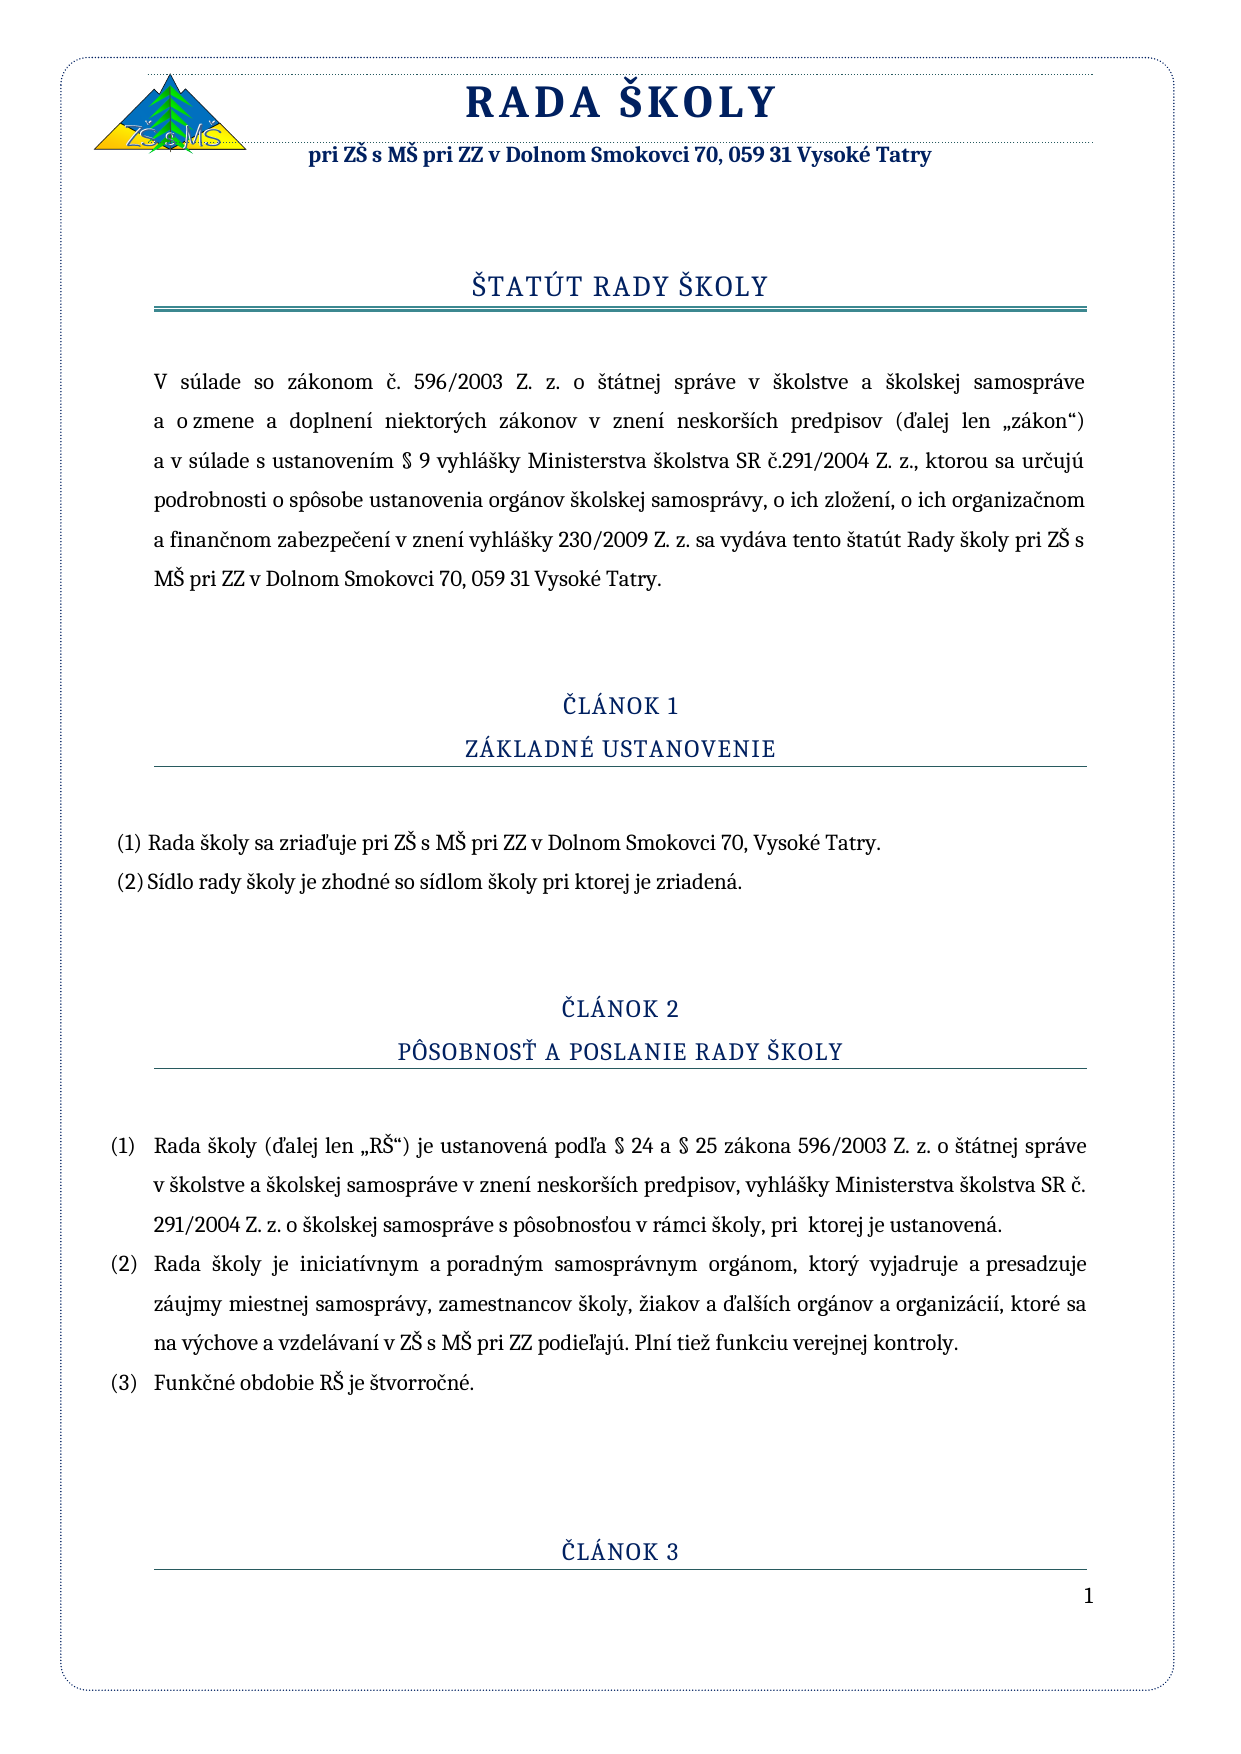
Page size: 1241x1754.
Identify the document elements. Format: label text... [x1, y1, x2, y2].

subtitle ŠTATÚT RADY ŠKOLY [153, 270, 1087, 312]
subtitle Základné ustanovenie [153, 735, 1087, 767]
subtitle Článok 1 [153, 692, 1087, 720]
subtitle Pôsobnosť a poslanie rady školy [153, 1038, 1087, 1069]
list Rada školy (ďalej len „RŠ“) je ustanovená podľa § 24 a § 25 zákona 596/2003 Z. z. o štátnej správe v školstve a školskej samospráve v znení neskorších predpisov, vyhlášky Ministerstva školstva SR č. 291/2004 Z. z. o školskej samospráve s pôsobnosťou v rámci školy, pri ktorej je ustanovená. [110, 1132, 1087, 1238]
list Rada školy sa zriaďuje pri ZŠ s MŠ pri ZZ v Dolnom Smokovci 70, Vysoké Tatry. [116, 829, 1087, 856]
list Rada školy je iniciatívnym a poradným samosprávnym orgánom, ktorý vyjadruje a presadzuje záujmy miestnej samosprávy, zamestnancov školy, žiakov a ďalších orgánov a organizácií, ktoré sa na výchove a vzdelávaní v ZŠ s MŠ pri ZZ podieľajú. Plní tiež funkciu verejnej kontroly. [110, 1251, 1087, 1356]
subtitle Článok 3 [153, 1538, 1087, 1570]
subtitle Článok 2 [153, 994, 1087, 1023]
text V súlade so zákonom č. 596/2003 Z. z. o štátnej správe v školstve a školskej samospráve a o zmene a doplnení niektorých zákonov v znení neskorších predpisov (ďalej len „zákon“) a v súlade s ustanovením § 9 vyhlášky Ministerstva školstva SR č.291/2004 Z. z., ktorou sa určujú podrobnosti o spôsobe ustanovenia orgánov školskej samosprávy, o ich zložení, o ich organizačnom a finančnom zabezpečení v znení vyhlášky 230/2009 Z. z. sa vydáva tento štatút Rady školy pri ZŠ s MŠ pri ZZ v Dolnom Smokovci 70, 059 31 Vysoké Tatry. [153, 368, 1087, 592]
list Funkčné obdobie RŠ je štvorročné. [110, 1369, 1087, 1396]
list Sídlo rady školy je zhodné so sídlom školy pri ktorej je zriadená. [116, 869, 1087, 895]
picture [93, 73, 247, 154]
